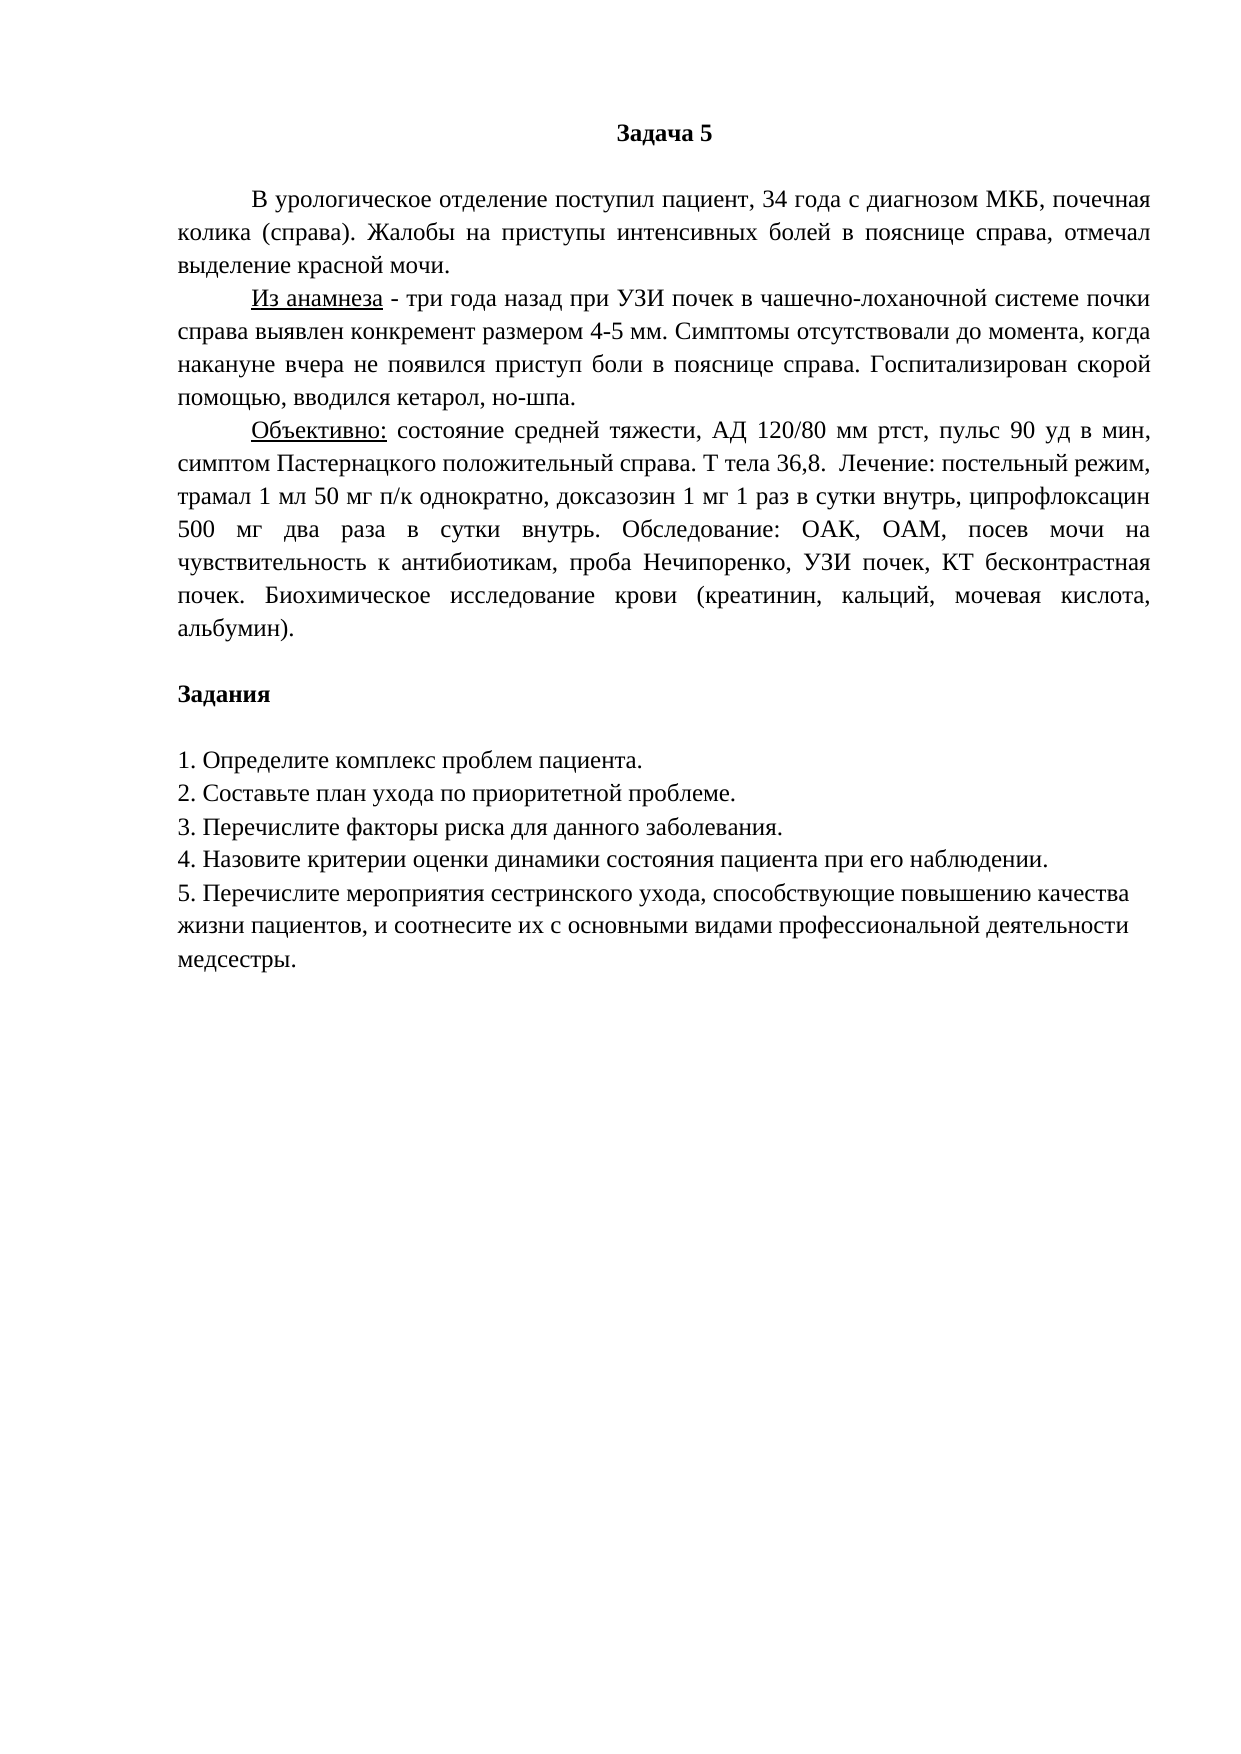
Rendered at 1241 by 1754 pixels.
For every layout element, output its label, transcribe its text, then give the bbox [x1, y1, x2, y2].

text Задания [177, 679, 1152, 708]
text Объективно: состояние средней тяжести, АД 120/80 мм ртст, пульс 90 уд в мин, симптом Пастернацкого положительный справа. Т тела 36,8. Лечение: постельный режим, трамал 1 мл 50 мг п/к однократно, доксазозин 1 мг 1 раз в сутки внутрь, ципрофлоксацин 500 мг два раза в сутки внутрь. Обследование: ОАК, ОАМ, посев мочи на чувствительность к антибиотикам, проба Нечипоренко, УЗИ почек, КТ бесконтрастная почек. Биохимическое исследование крови (креатинин, кальций, мочевая кислота, альбумин). [177, 415, 1152, 642]
text Из анамнеза - три года назад при УЗИ почек в чашечно-лоханочной системе почки справа выявлен конкремент размером 4-5 мм. Симптомы отсутствовали до момента, когда накануне вчера не появился приступ боли в пояснице справа. Госпитализирован скорой помощью, вводился кетарол, но-шпа. [177, 283, 1152, 411]
text В урологическое отделение поступил пациент, 34 года с диагнозом МКБ, почечная колика (справа). Жалобы на приступы интенсивных болей в пояснице справа, отмечал выделение красной мочи. [177, 184, 1152, 279]
text 3. Перечислите факторы риска для данного заболевания. [177, 812, 1152, 840]
text Задача 5 [177, 118, 1152, 147]
text 5. Перечислите мероприятия сестринского ухода, способствующие повышению качества жизни пациентов, и соотнесите их с основными видами профессиональной деятельности медсестры. [177, 878, 1152, 972]
text 2. Составьте план ухода по приоритетной проблеме. [177, 778, 1152, 807]
text 1. Определите комплекс проблем пациента. [177, 746, 1152, 774]
text 4. Назовите критерии оценки динамики состояния пациента при его наблюдении. [177, 844, 1152, 873]
